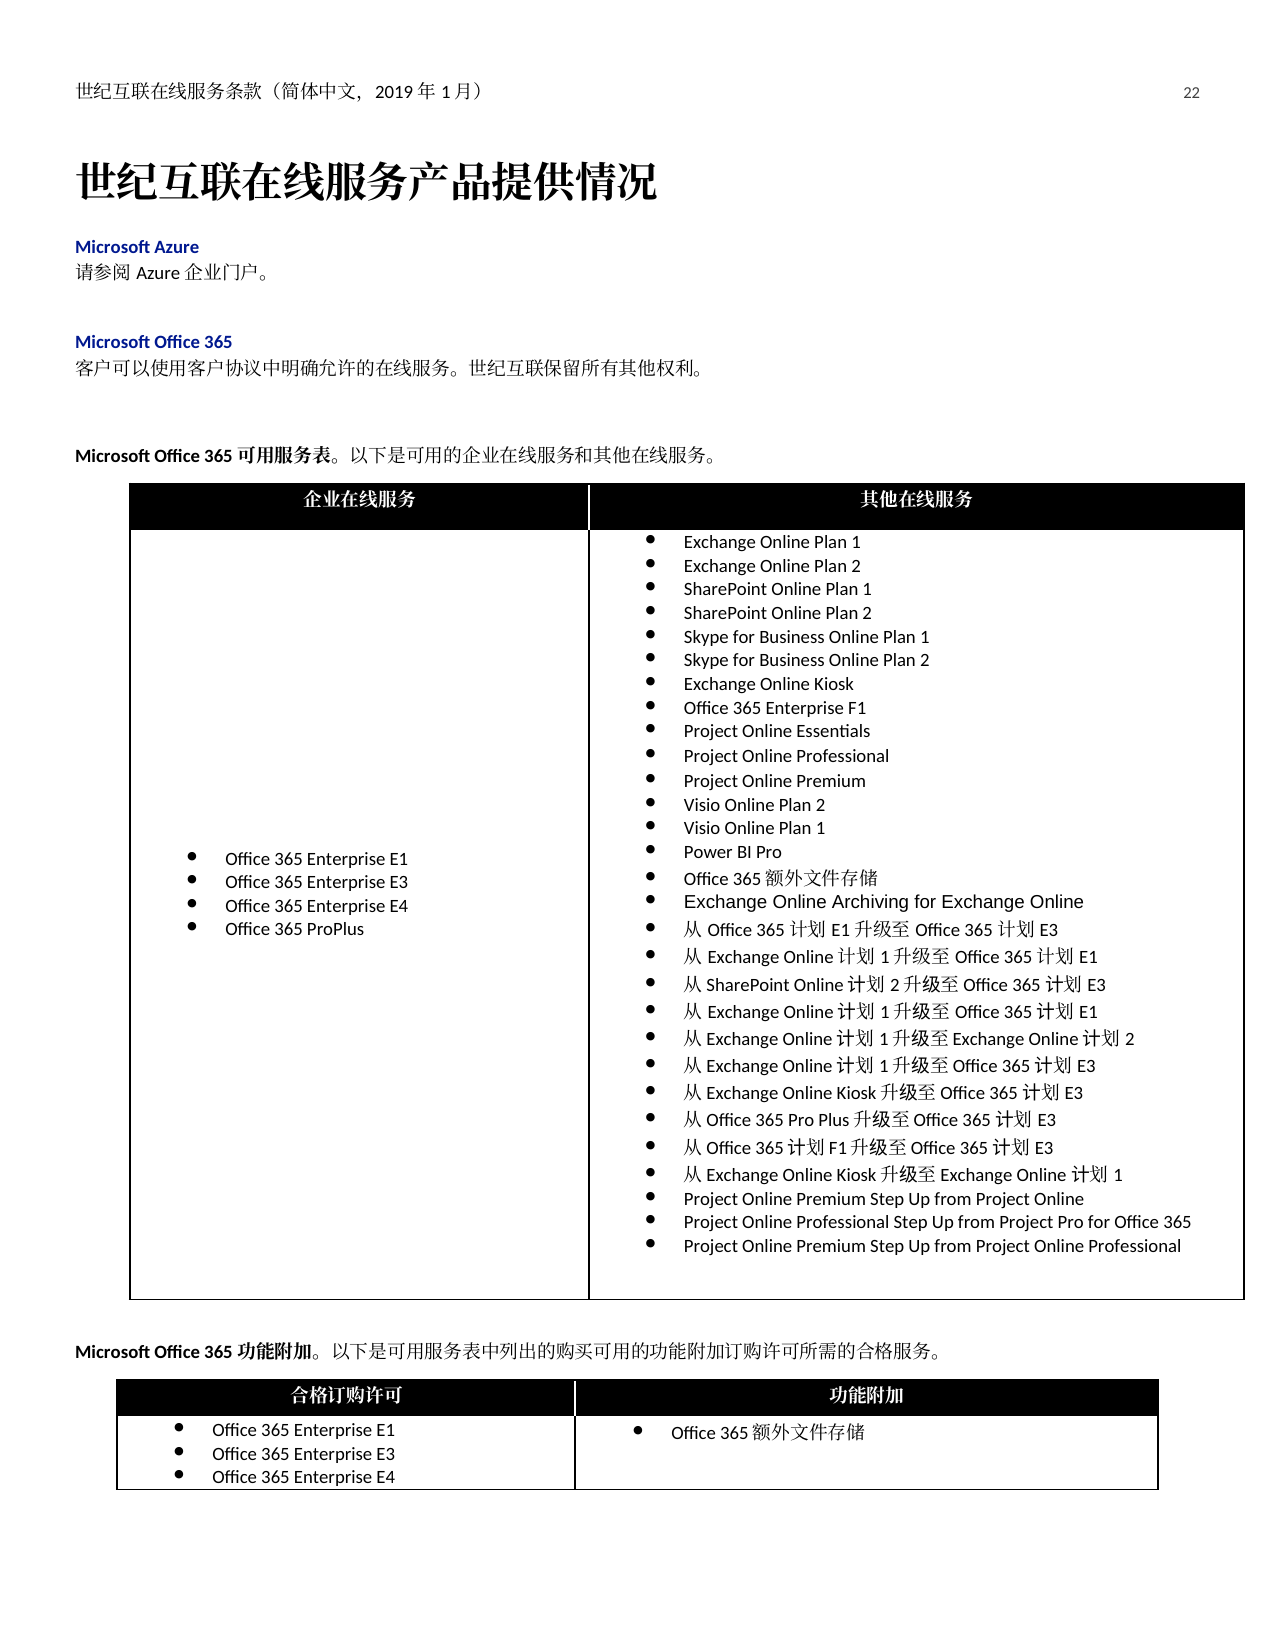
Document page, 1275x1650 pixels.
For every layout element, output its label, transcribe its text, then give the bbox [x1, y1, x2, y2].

text Microsoft Office 365 可用服务表。以下是可用的企业在线服务和其他在线服务。 [75, 441, 1200, 468]
subtitle Microsoft Azure [75, 235, 1200, 258]
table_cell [118, 1418, 574, 1489]
list 请参阅 Azure 企业门户。 [75, 258, 1200, 285]
table_header 企业在线服务 [131, 485, 588, 530]
table_cell Exchange Online Plan 1 Exchange Online Plan 2 SharePoint Online Plan 1 SharePoint Online Plan 2 Skype for Business Online Plan 1 Skype for Business Online Plan 2 Exchange Online Kiosk Office 365 Enterprise F1 Project Online Essentials Project Online Professional Project Online Premium Visio Online Plan 2 Visio Online Plan 1 Power BI Pro Office 365 额外文件存储 Exchange Online Archiving for Exchange Online 从 Office 365 计划 E1 升级至 Office 365 计划 E3 从 Exchange Online 计划 1 升级至 Office 365 计划 E1 从SharePoint Online计划 2升级至Office 365 计划 E3 从 Exchange Online 计划 1 升级至 Office 365 计划 E1 从Exchange Online 计划 1升级至Exchange Online 计划 2 从Exchange Online 计划 1 升级至Office 365 计划 E3 从Exchange Online Kiosk升级至Office 365 计划 E3 从Office 365 Pro Plus升级至Office 365 计划 E3 从Office 365计划F1升级至Office 365 计划 E3 从Exchange Online Kiosk升级至Exchange Online 计划 1 Project Online Premium Step Up from Project Online Project Online Professional Step Up from Project Pro for Office 365 Project Online Premium Step Up from Project Online Professional [590, 530, 1243, 1299]
table_header 功能附加 [576, 1381, 1157, 1416]
list 客户可以使用客户协议中明确允许的在线服务。世纪互联保留所有其他权利。 [75, 353, 1200, 381]
table_header 其他在线服务 [590, 485, 1243, 530]
text Microsoft Office 365 功能附加。以下是可用服务表中列出的购买可用的功能附加订购许可所需的合格服务。 [75, 1337, 1200, 1364]
table_cell Office 365 Enterprise E1 Office 365 Enterprise E3 Office 365 Enterprise E4 Office 365 ProPlus [131, 530, 588, 1299]
subtitle 世纪互联在线服务产品提供情况 [75, 150, 1200, 210]
subtitle Microsoft Office 365 [75, 331, 1200, 353]
table_cell Office 365 额外文件存储 [576, 1418, 1157, 1489]
table_header 合格订购许可 [118, 1381, 574, 1416]
